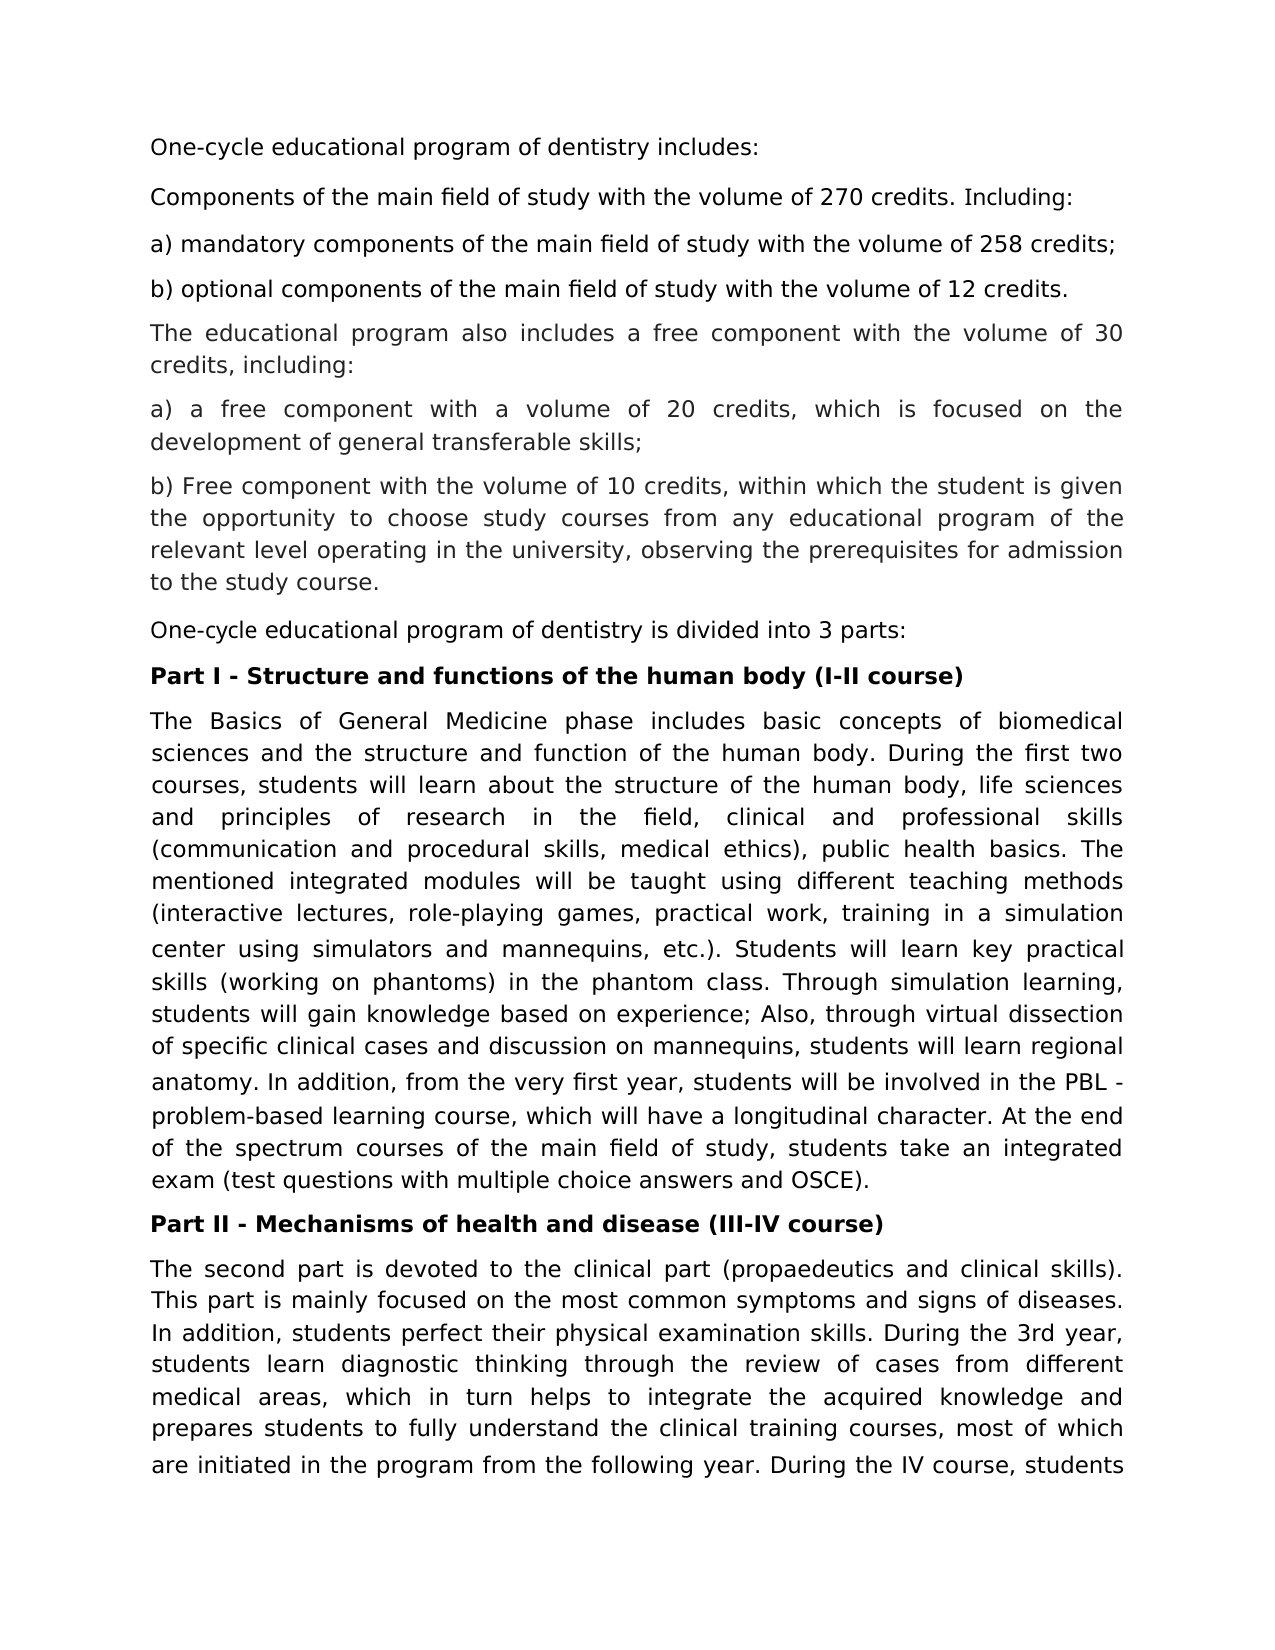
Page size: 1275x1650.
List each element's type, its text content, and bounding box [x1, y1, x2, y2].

text One-cycle educational program of dentistry is divided into 3 parts: [150, 613, 1125, 645]
text b) Free component with the volume of 10 credits, within which the student is given the opportunity to choose study courses from any educational program of the relevant level operating in the university, observing the prerequisites for admission to the study course. [150, 473, 1125, 596]
text Part II - Mechanisms of health and disease (III-IV course) [150, 1211, 1125, 1238]
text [150, 1256, 1125, 1480]
text a) mandatory components of the main field of study with the volume of 258 credits; [150, 231, 1125, 258]
text Components of the main field of study with the volume of 270 credits. Including: [150, 181, 1125, 212]
text One-cycle educational program of dentistry includes: [150, 131, 1125, 162]
text Part I - Structure and functions of the human body (I-II course) [150, 663, 1125, 690]
text b) optional components of the main field of study with the volume of 12 credits. [150, 276, 1125, 302]
text The Basics of General Medicine phase includes basic concepts of biomedical sciences and the structure and function of the human body. During the first two courses, students will learn about the structure of the human body, life sciences and principles of research in the field, clinical and professional skills (communication and procedural skills, medical ethics), public health basics. The mentioned integrated modules will be taught using different teaching methods (interactive lectures, role-playing games, practical work, training in a simulation center using simulators and mannequins, etc.). Students will learn key practical skills (working on phantoms) in the phantom class. Through simulation learning, students will gain knowledge based on experience; Also, through virtual dissection of specific clinical cases and discussion on mannequins, students will learn regional anatomy. In addition, from the very first year, students will be involved in the PBL - problem-based learning course, which will have a longitudinal character. At the end of the spectrum courses of the main field of study, students take an integrated exam (test questions with multiple choice answers and OSCE). [150, 708, 1125, 1193]
text a) a free component with a volume of 20 credits, which is focused on the development of general transferable skills; [150, 397, 1125, 455]
text The educational program also includes a free component with the volume of 30 credits, including: [150, 320, 1125, 379]
